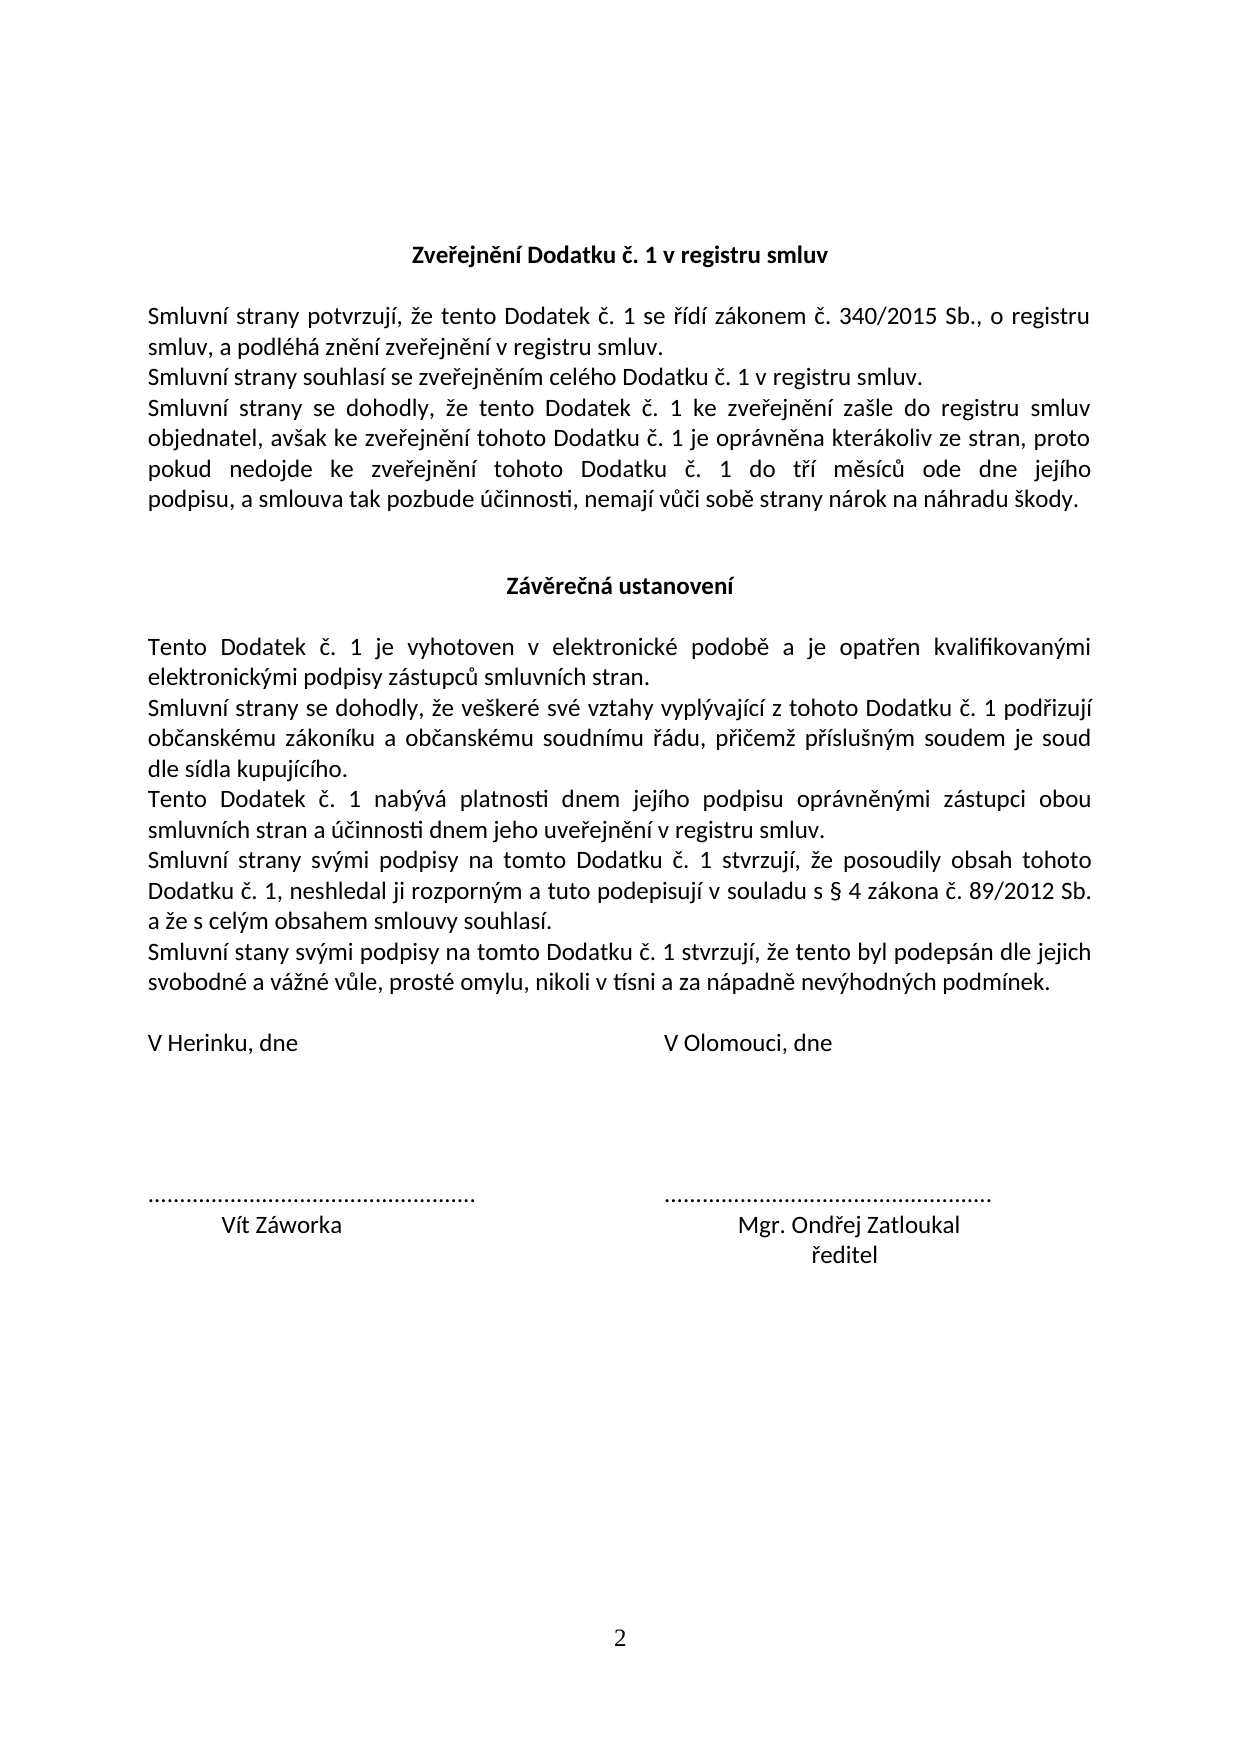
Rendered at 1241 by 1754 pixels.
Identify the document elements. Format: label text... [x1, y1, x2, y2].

text Smluvní strany se dohodly, že veškeré své vztahy vyplývající z tohoto Dodatku č. 1 podřizují občanskému zákoníku a občanskému soudnímu řádu, přičemž příslušným soudem je soud dle sídla kupujícího. [148, 692, 1093, 783]
text Smluvní strany souhlasí se zveřejněním celého Dodatku č. 1 v registru smluv. [148, 361, 1093, 392]
text Závěrečná ustanovení [148, 570, 1093, 600]
text Zveřejnění Dodatku č. 1 v registru smluv [148, 239, 1093, 270]
text Smluvní strany potvrzují, že tento Dodatek č. 1 se řídí zákonem č. 340/2015 Sb., o registru smluv, a podléhá znění zveřejnění v registru smluv. [148, 300, 1093, 361]
text ředitel [369, 1239, 1093, 1270]
text .................................................... .................................................... [148, 1178, 1093, 1209]
text Tento Dodatek č. 1 je vyhotoven v elektronické podobě a je opatřen kvalifikovanými elektronickými podpisy zástupců smluvních stran. [148, 631, 1093, 692]
text Tento Dodatek č. 1 nabývá platnosti dnem jejího podpisu oprávněnými zástupci obou smluvních stran a účinnosti dnem jeho uveřejnění v registru smluv. [148, 783, 1093, 844]
text Vít Záworka Mgr. Ondřej Zatloukal [148, 1209, 1093, 1239]
text Smluvní stany svými podpisy na tomto Dodatku č. 1 stvrzují, že tento byl podepsán dle jejich svobodné a vážné vůle, prosté omylu, nikoli v tísni a za nápadně nevýhodných podmínek. [148, 936, 1093, 997]
text V Herinku, dne V Olomouci, dne [148, 1028, 1093, 1058]
text Smluvní strany svými podpisy na tomto Dodatku č. 1 stvrzují, že posoudily obsah tohoto Dodatku č. 1, neshledal ji rozporným a tuto podepisují v souladu s § 4 zákona č. 89/2012 Sb. a že s celým obsahem smlouvy souhlasí. [148, 844, 1093, 936]
text Smluvní strany se dohodly, že tento Dodatek č. 1 ke zveřejnění zašle do registru smluv objednatel, avšak ke zveřejnění tohoto Dodatku č. 1 je oprávněna kterákoliv ze stran, proto pokud nedojde ke zveřejnění tohoto Dodatku č. 1 do tří měsíců ode dne jejího podpisu, a smlouva tak pozbude účinnosti, nemají vůči sobě strany nárok na náhradu škody. [148, 392, 1093, 514]
